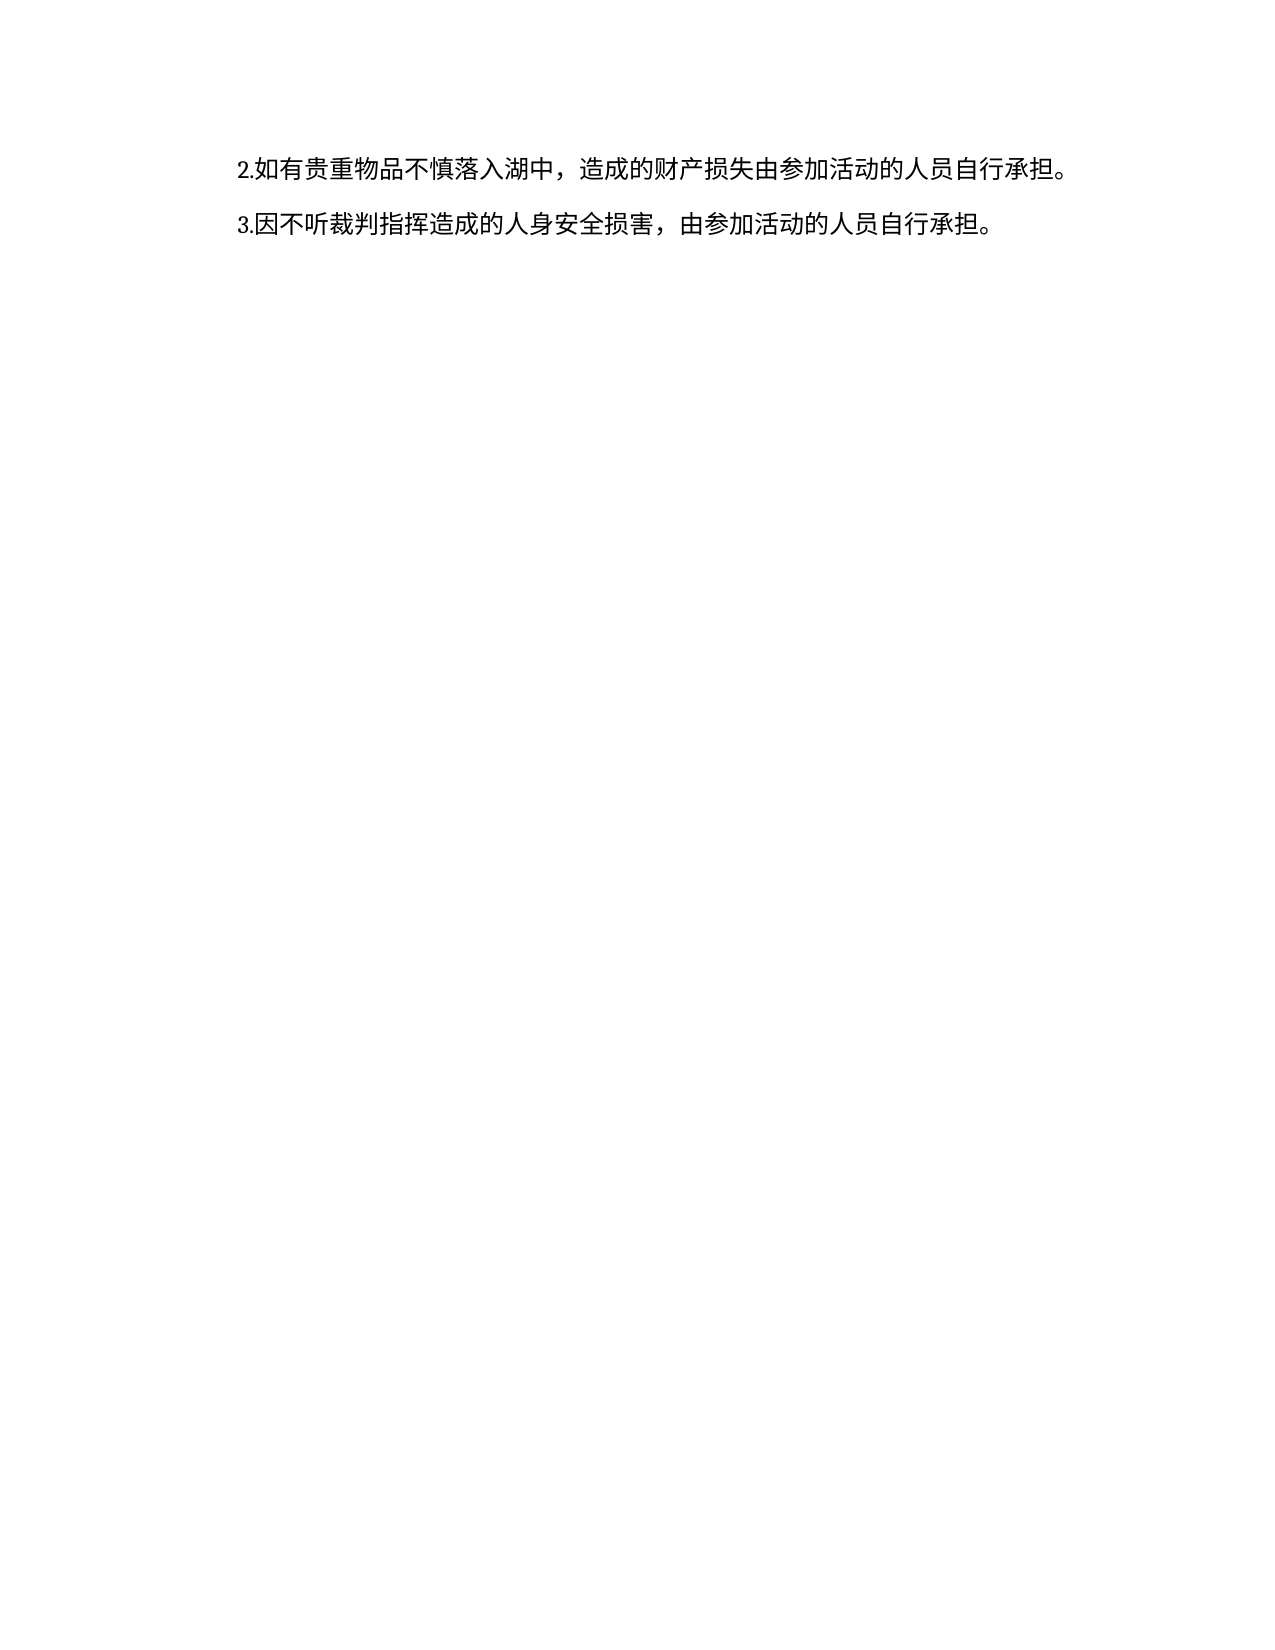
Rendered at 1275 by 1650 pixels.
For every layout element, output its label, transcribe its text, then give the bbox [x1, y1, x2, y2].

text 3.因不听裁判指挥造成的人身安全损害，由参加活动的人员自行承担。 [187, 205, 1087, 241]
text 2.如有贵重物品不慎落入湖中，造成的财产损失由参加活动的人员自行承担。 [187, 150, 1087, 186]
